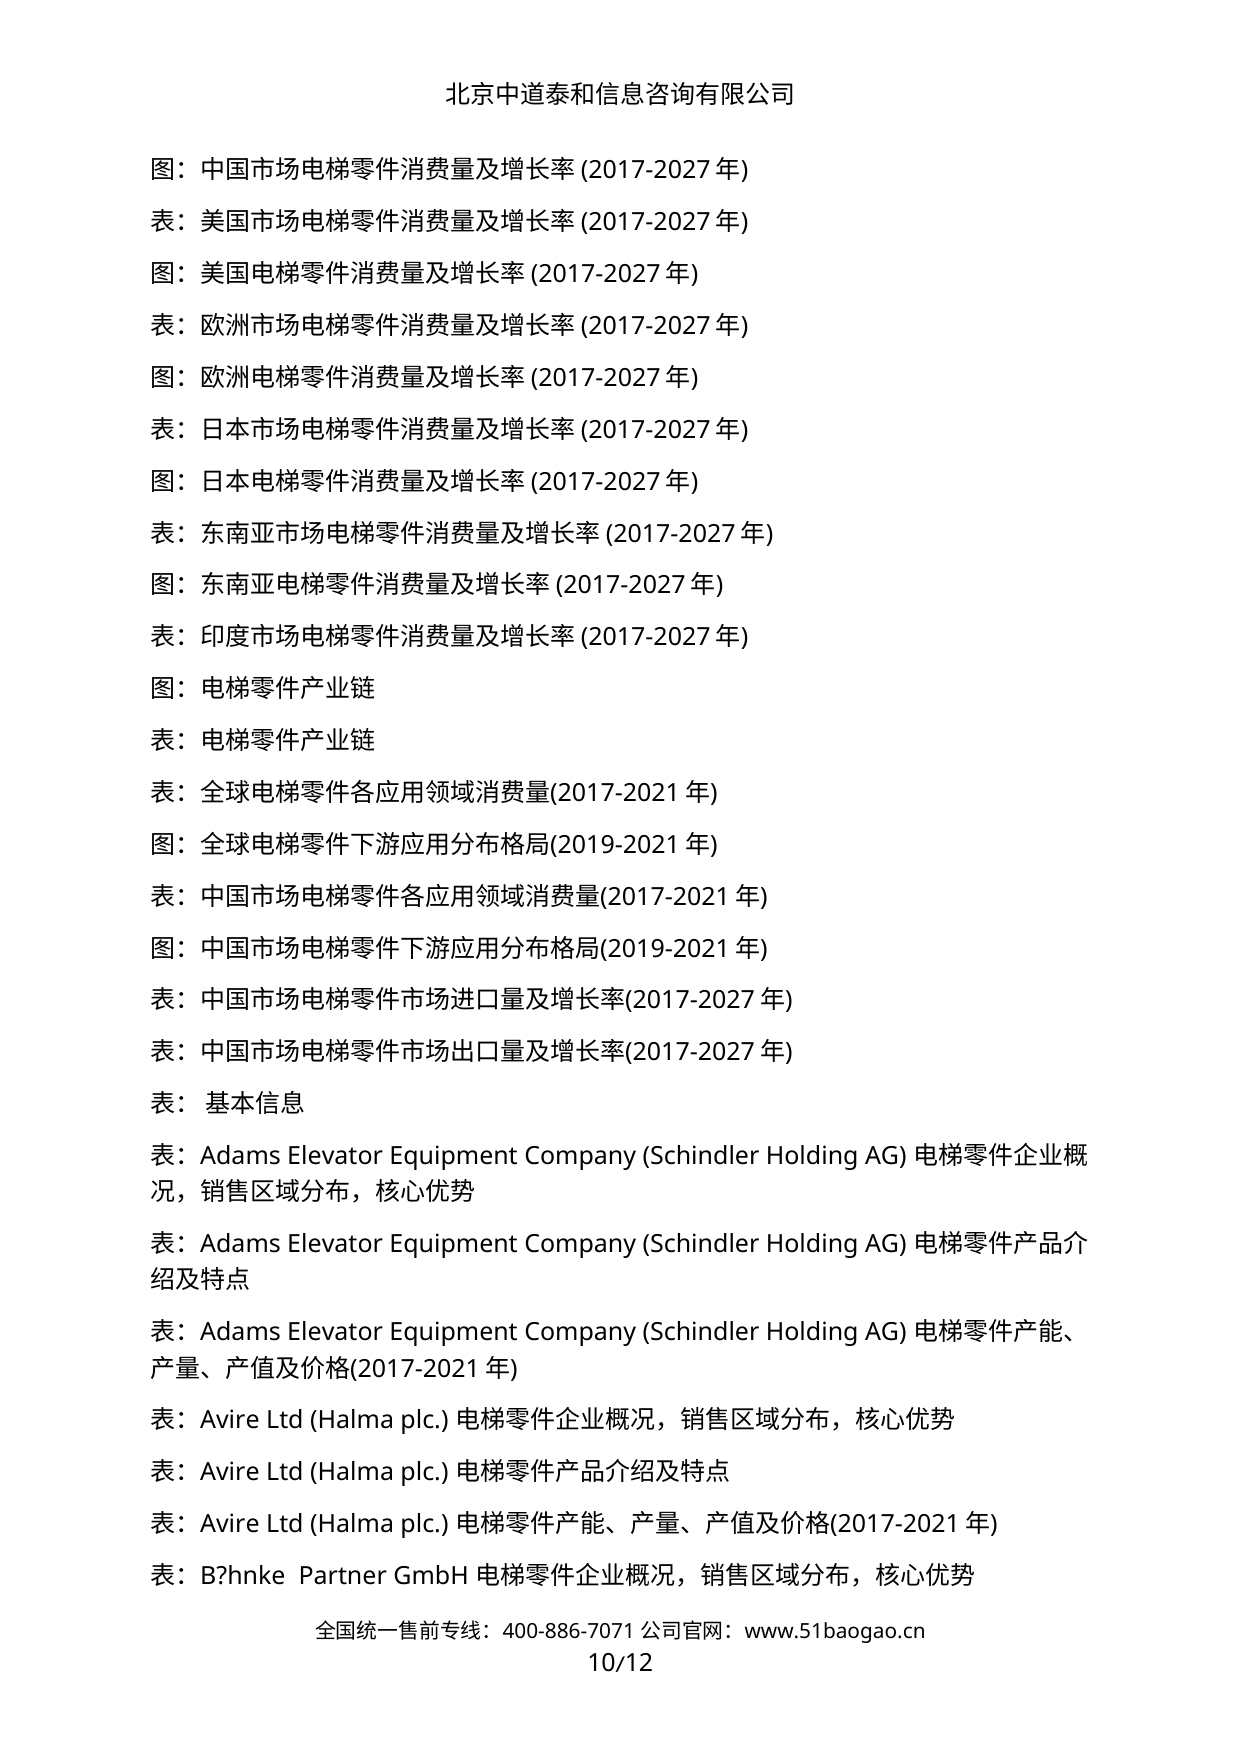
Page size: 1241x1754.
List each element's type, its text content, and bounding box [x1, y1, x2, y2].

text 表：中国市场电梯零件市场进口量及增长率(2017-2027年) [150, 980, 1090, 1016]
text 表：全球电梯零件各应用领域消费量(2017-2021年) [150, 772, 1090, 809]
text 表：东南亚市场电梯零件消费量及增长率 (2017-2027年) [150, 513, 1090, 549]
text 表：Avire Ltd (Halma plc.) 电梯零件企业概况，销售区域分布，核心优势 [150, 1400, 1090, 1436]
text 表：美国市场电梯零件消费量及增长率 (2017-2027年) [150, 202, 1090, 238]
text 图：电梯零件产业链 [150, 669, 1090, 705]
text 图：东南亚电梯零件消费量及增长率 (2017-2027年) [150, 565, 1090, 601]
text 图：中国市场电梯零件消费量及增长率 (2017-2027年) [150, 150, 1090, 186]
text 图：美国电梯零件消费量及增长率 (2017-2027年) [150, 254, 1090, 290]
text 表：B?hnke Partner GmbH 电梯零件企业概况，销售区域分布，核心优势 [150, 1556, 1090, 1592]
text 表：中国市场电梯零件各应用领域消费量(2017-2021年) [150, 876, 1090, 912]
text 图：欧洲电梯零件消费量及增长率 (2017-2027年) [150, 357, 1090, 394]
text 图：全球电梯零件下游应用分布格局(2019-2021年) [150, 824, 1090, 861]
text 表：Adams Elevator Equipment Company (Schindler Holding AG) 电梯零件产品介绍及特点 [150, 1224, 1090, 1296]
text 图：日本电梯零件消费量及增长率 (2017-2027年) [150, 461, 1090, 497]
text 表：Adams Elevator Equipment Company (Schindler Holding AG) 电梯零件产能、产量、产值及价格(2017-2021年) [150, 1312, 1090, 1384]
text 表：日本市场电梯零件消费量及增长率 (2017-2027年) [150, 409, 1090, 446]
text 表： 基本信息 [150, 1084, 1090, 1120]
text 表：印度市场电梯零件消费量及增长率 (2017-2027年) [150, 617, 1090, 653]
text 表：Avire Ltd (Halma plc.) 电梯零件产能、产量、产值及价格(2017-2021年) [150, 1504, 1090, 1540]
text 表：欧洲市场电梯零件消费量及增长率 (2017-2027年) [150, 306, 1090, 342]
text 表：Adams Elevator Equipment Company (Schindler Holding AG) 电梯零件企业概况，销售区域分布，核心优势 [150, 1136, 1090, 1208]
text 表：Avire Ltd (Halma plc.) 电梯零件产品介绍及特点 [150, 1452, 1090, 1488]
text 表：中国市场电梯零件市场出口量及增长率(2017-2027年) [150, 1032, 1090, 1068]
text 表：电梯零件产业链 [150, 721, 1090, 757]
text 图：中国市场电梯零件下游应用分布格局(2019-2021年) [150, 928, 1090, 964]
